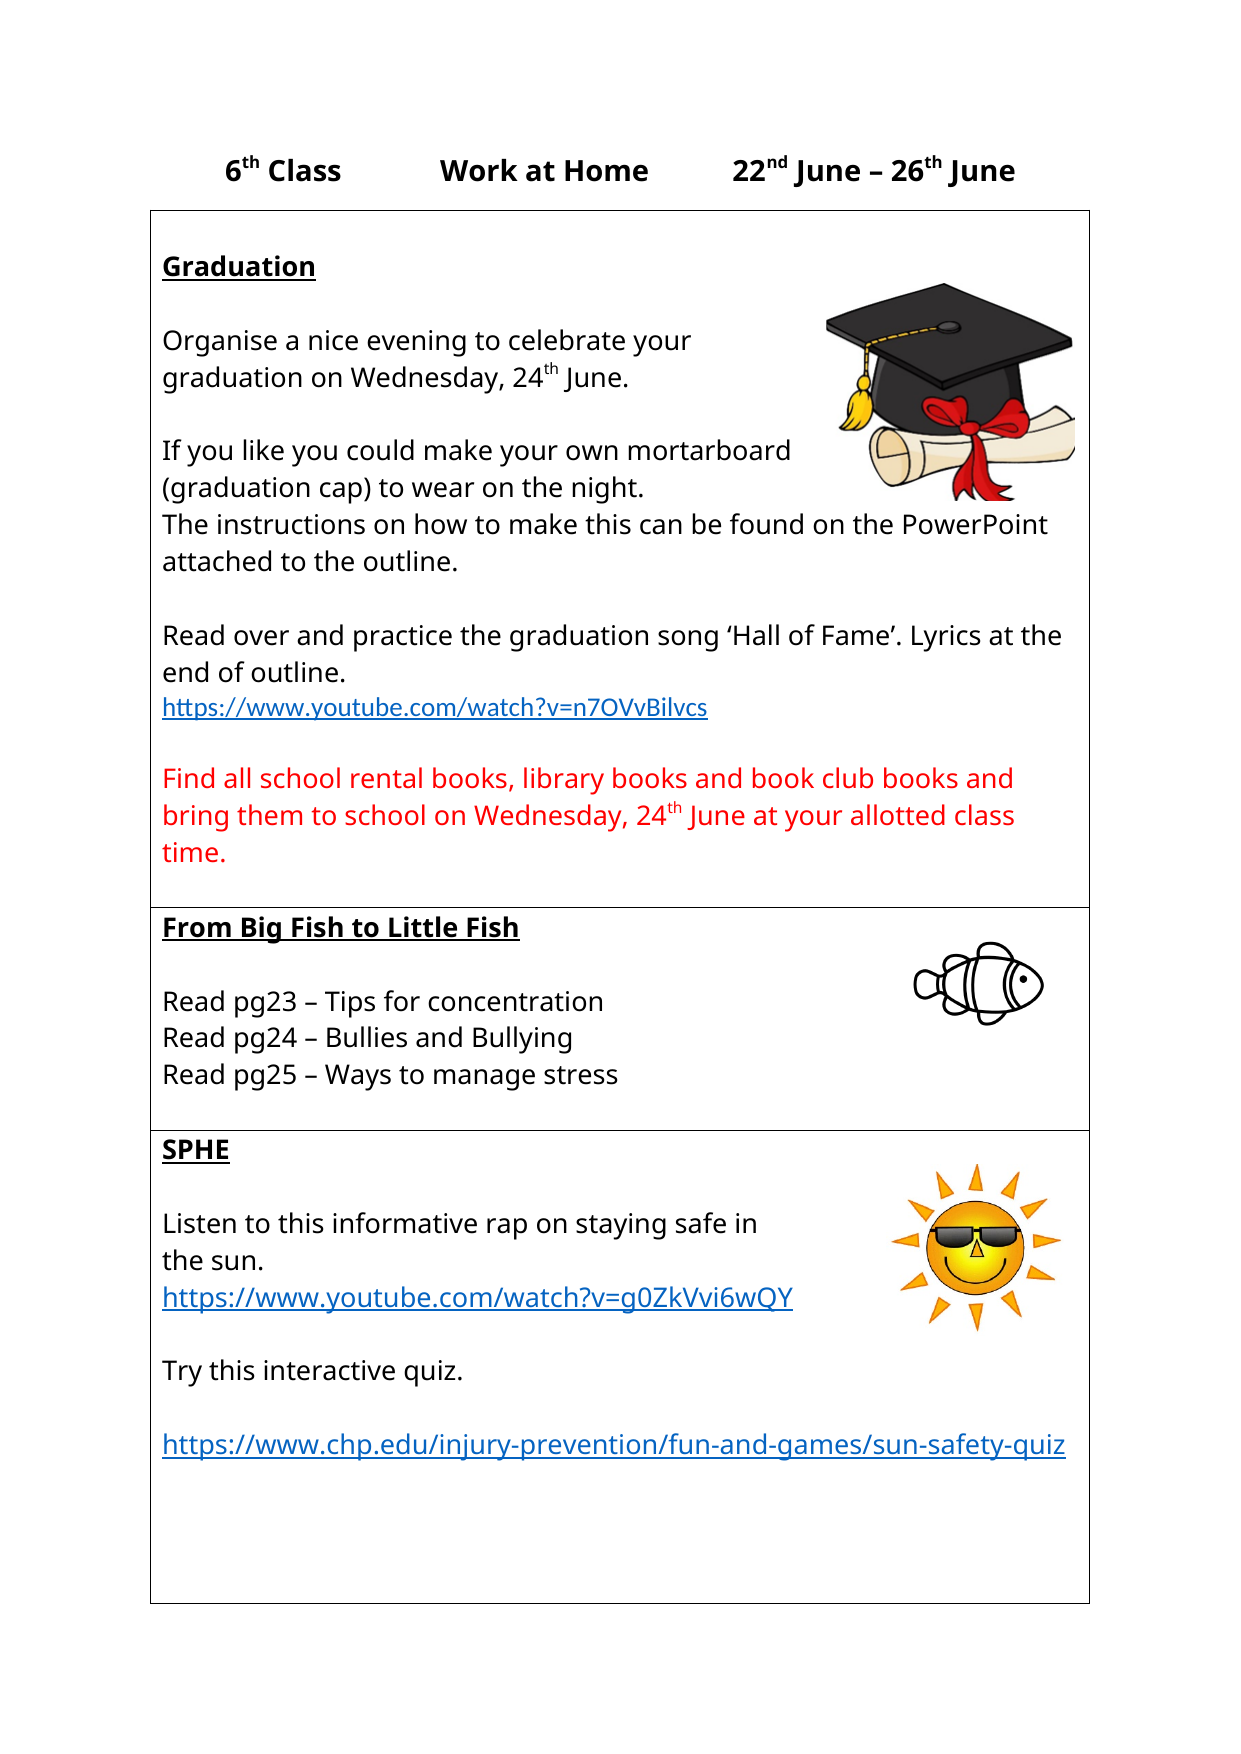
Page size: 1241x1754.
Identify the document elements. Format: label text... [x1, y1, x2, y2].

table_header Graduation Organise a nice evening to celebrate your graduation on Wednesday, 24th June. If you like you could make your own mortarboard (graduation cap) to wear on the night. The instructions on how to make this can be found on the PowerPoint attached to the outline. Read over and practice the graduation song ‘Hall of Fame’. Lyrics at the end of outline. https://www.youtube.com/watch?v=n7OVvBilvcs Find all school rental books, library books and book club books and bring them to school on Wednesday, 24th June at your allotted class time. [151, 211, 1089, 907]
table_cell From Big Fish to Little Fish Read pg23 – Tips for concentration Read pg24 – Bullies and Bullying Read pg25 – Ways to manage stress [151, 908, 1089, 1129]
picture [825, 283, 1075, 499]
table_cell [151, 1131, 1089, 1603]
text 6th Class Work at Home 22nd June – 26th June [150, 150, 1090, 190]
picture [906, 933, 1047, 1031]
